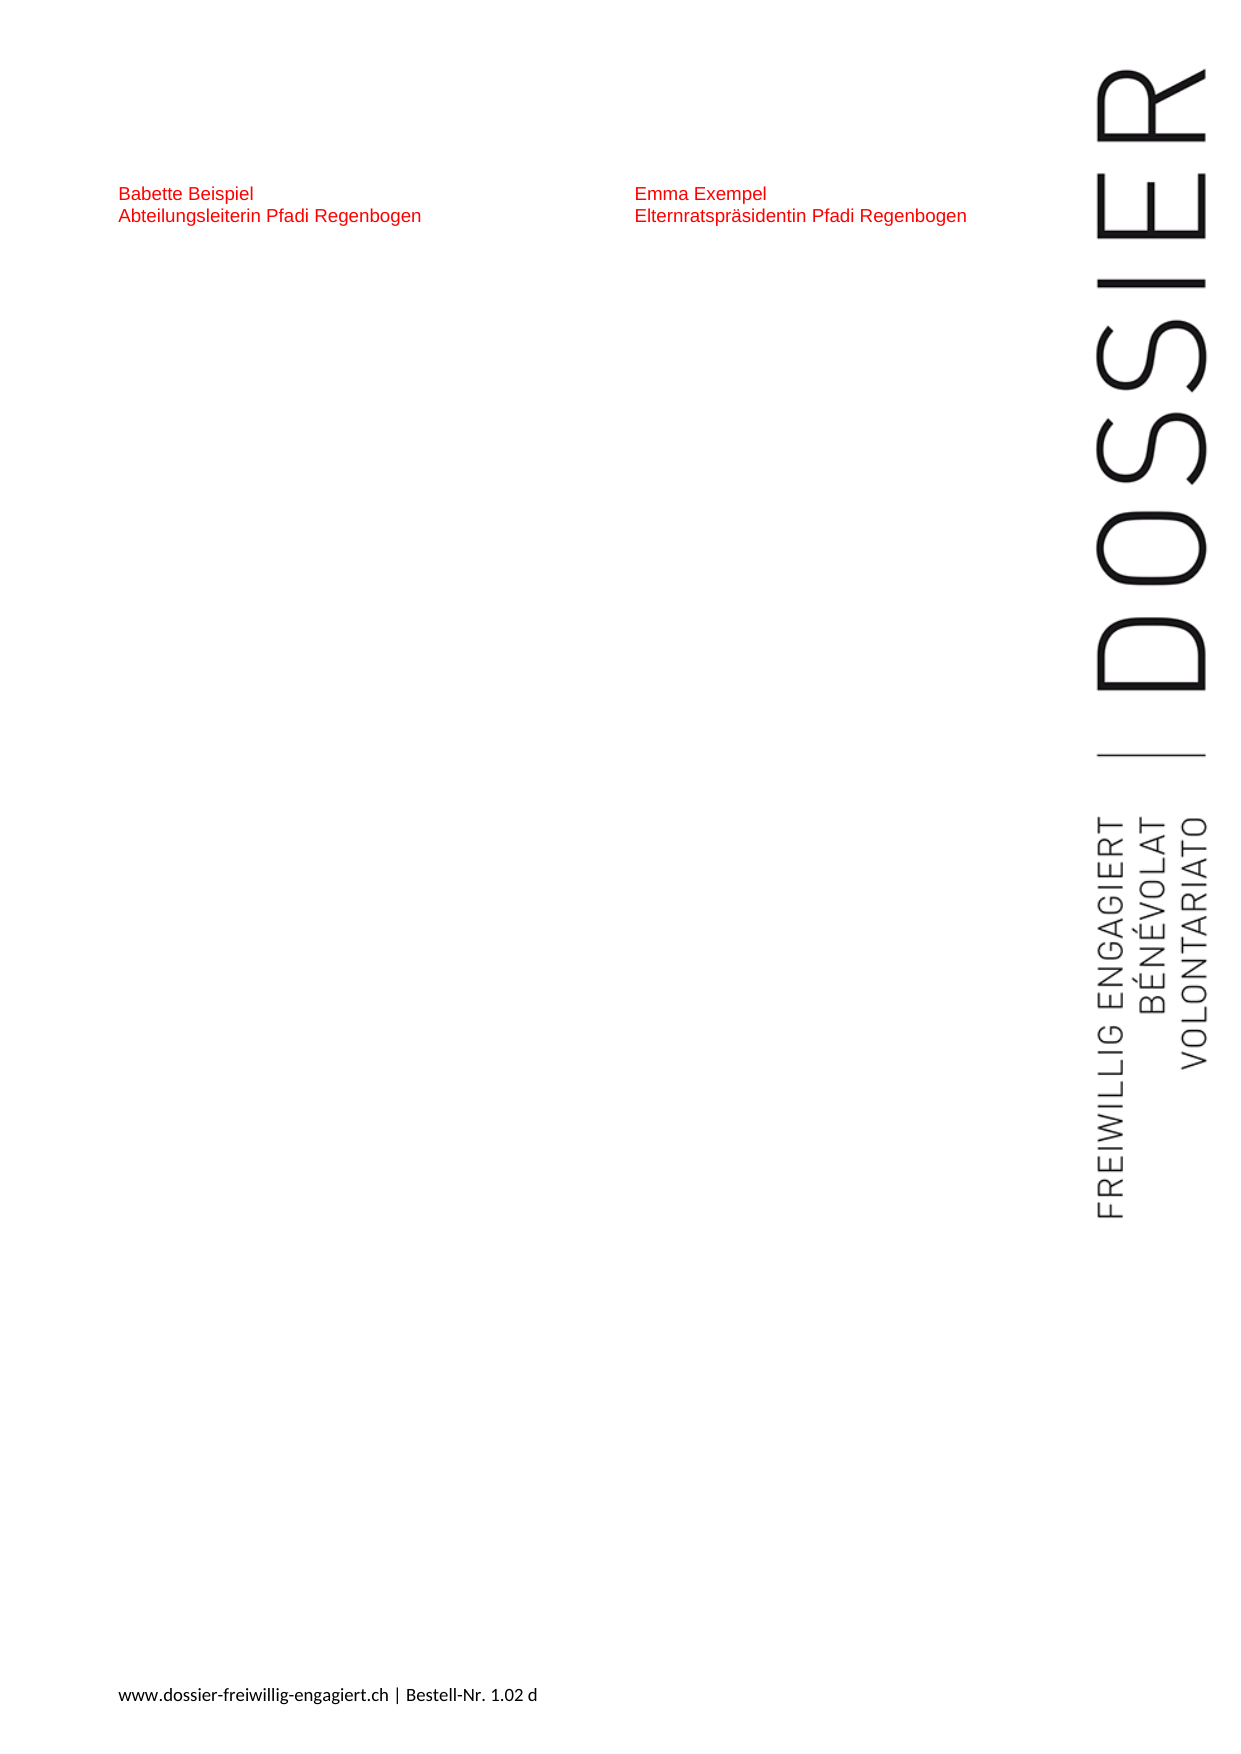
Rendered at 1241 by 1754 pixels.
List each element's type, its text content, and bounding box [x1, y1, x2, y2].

text Babette Beispiel Emma Exempel [118, 183, 1033, 204]
text Abteilungsleiterin Pfadi Regenbogen Elternratspräsidentin Pfadi Regenbogen [118, 204, 1033, 226]
picture [1089, 61, 1216, 1230]
